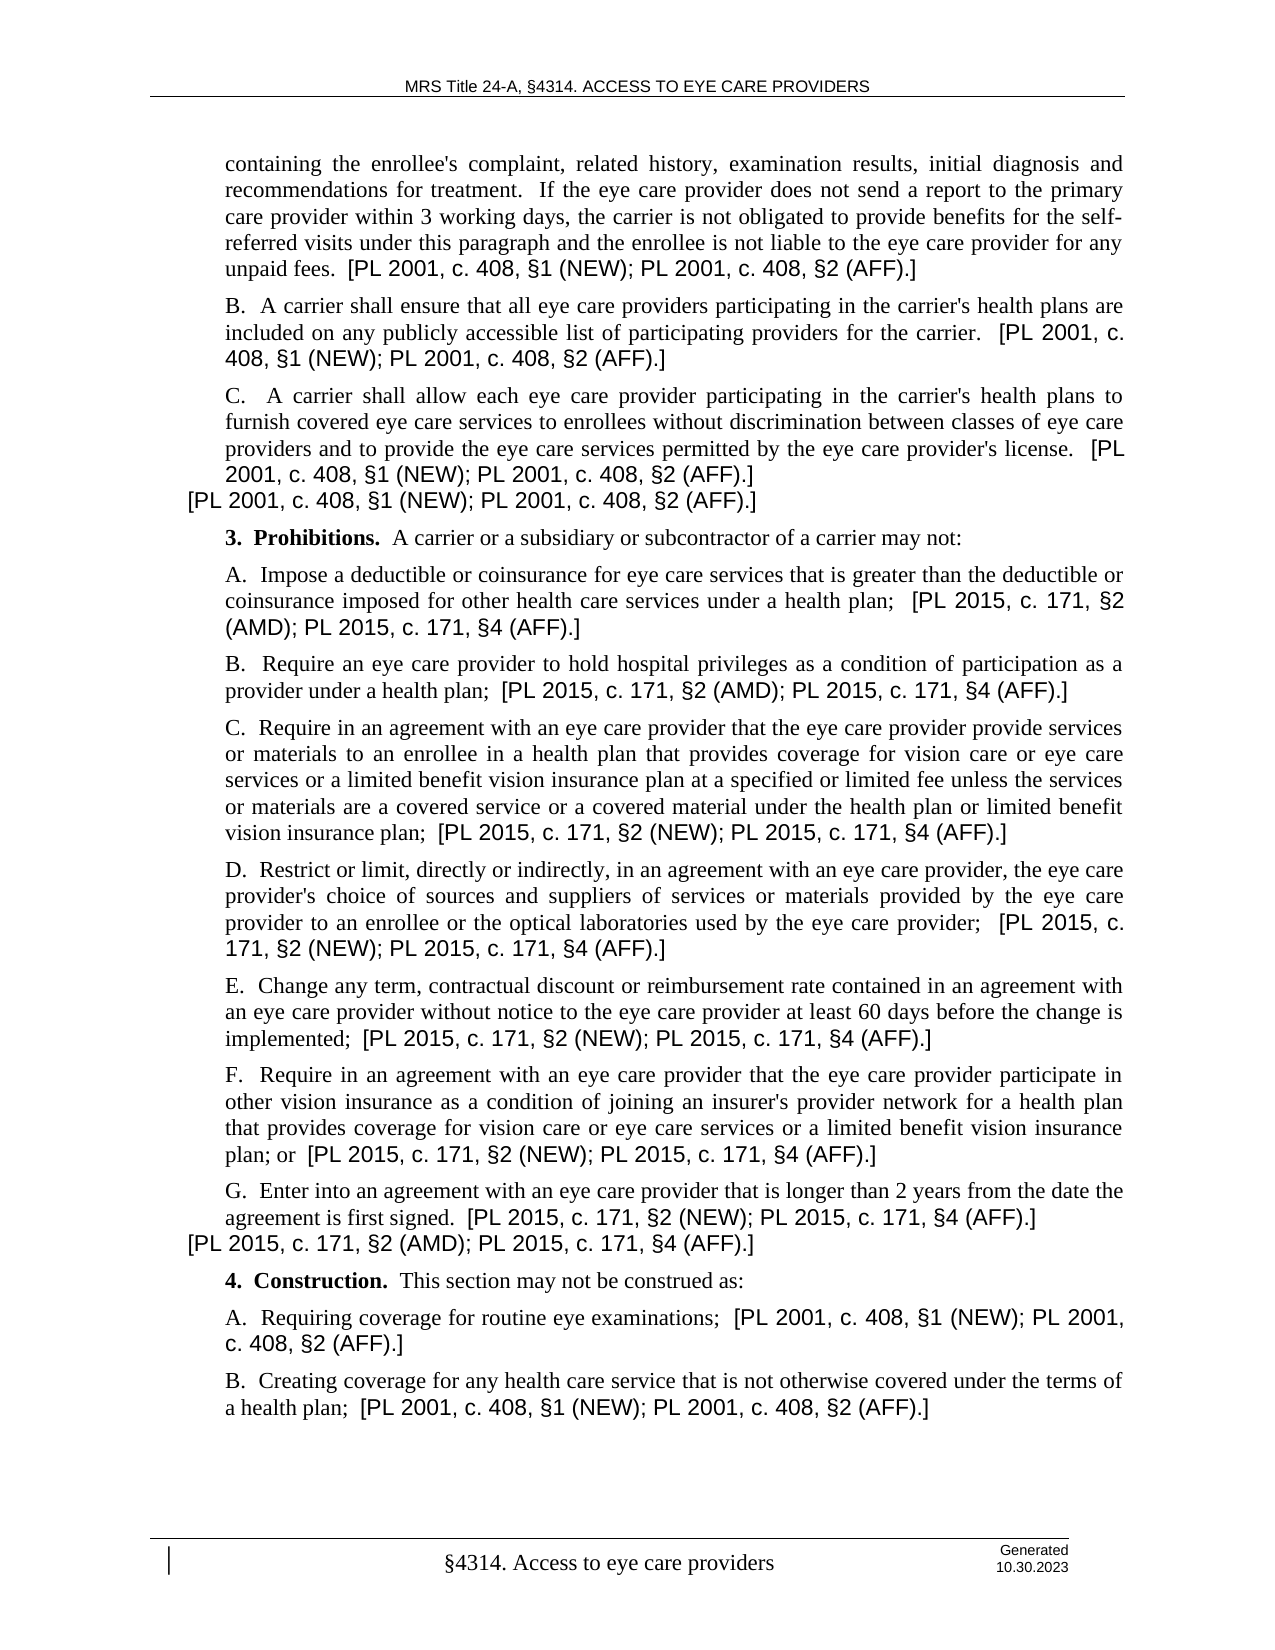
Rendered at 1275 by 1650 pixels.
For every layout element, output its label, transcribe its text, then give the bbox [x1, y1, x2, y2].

text B. A carrier shall ensure that all eye care providers participating in the carrier's health plans are included on any publicly accessible list of participating providers for the carrier. [PL 2001, c. 408, §1 (NEW); PL 2001, c. 408, §2 (AFF).] [225, 292, 1125, 371]
text B. Creating coverage for any health care service that is not otherwise covered under the terms of a health plan; [PL 2001, c. 408, §1 (NEW); PL 2001, c. 408, §2 (AFF).] [225, 1367, 1125, 1420]
text A. Impose a deductible or coinsurance for eye care services that is greater than the deductible or coinsurance imposed for other health care services under a health plan; [PL 2015, c. 171, §2 (AMD); PL 2015, c. 171, §4 (AFF).] [225, 561, 1125, 640]
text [225, 150, 1125, 282]
text [PL 2015, c. 171, §2 (AMD); PL 2015, c. 171, §4 (AFF).] [187, 1230, 1125, 1257]
text E. Change any term, contractual discount or reimbursement rate contained in an agreement with an eye care provider without notice to the eye care provider at least 60 days before the change is implemented; [PL 2015, c. 171, §2 (NEW); PL 2015, c. 171, §4 (AFF).] [225, 972, 1125, 1051]
text C. Require in an agreement with an eye care provider that the eye care provider provide services or materials to an enrollee in a health plan that provides coverage for vision care or eye care services or a limited benefit vision insurance plan at a specified or limited fee unless the services or materials are a covered service or a covered material under the health plan or limited benefit vision insurance plan; [PL 2015, c. 171, §2 (NEW); PL 2015, c. 171, §4 (AFF).] [225, 714, 1125, 846]
text [PL 2001, c. 408, §1 (NEW); PL 2001, c. 408, §2 (AFF).] [187, 487, 1125, 514]
text D. Restrict or limit, directly or indirectly, in an agreement with an eye care provider, the eye care provider's choice of sources and suppliers of services or materials provided by the eye care provider to an enrollee or the optical laboratories used by the eye care provider; [PL 2015, c. 171, §2 (NEW); PL 2015, c. 171, §4 (AFF).] [225, 856, 1125, 962]
text C. A carrier shall allow each eye care provider participating in the carrier's health plans to furnish covered eye care services to enrollees without discrimination between classes of eye care providers and to provide the eye care services permitted by the eye care provider's license. [PL 2001, c. 408, §1 (NEW); PL 2001, c. 408, §2 (AFF).] [225, 382, 1125, 487]
text A. Requiring coverage for routine eye examinations; [PL 2001, c. 408, §1 (NEW); PL 2001, c. 408, §2 (AFF).] [225, 1304, 1125, 1357]
text F. Require in an agreement with an eye care provider that the eye care provider participate in other vision insurance as a condition of joining an insurer's provider network for a health plan that provides coverage for vision care or eye care services or a limited benefit vision insurance plan; or [PL 2015, c. 171, §2 (NEW); PL 2015, c. 171, §4 (AFF).] [225, 1062, 1125, 1167]
text 3. Prohibitions. A carrier or a subsidiary or subcontractor of a carrier may not: [187, 524, 1125, 551]
text B. Require an eye care provider to hold hospital privileges as a condition of participation as a provider under a health plan; [PL 2015, c. 171, §2 (AMD); PL 2015, c. 171, §4 (AFF).] [225, 651, 1125, 703]
text 4. Construction. This section may not be construed as: [187, 1267, 1125, 1293]
text G. Enter into an agreement with an eye care provider that is longer than 2 years from the date the agreement is first signed. [PL 2015, c. 171, §2 (NEW); PL 2015, c. 171, §4 (AFF).] [225, 1177, 1125, 1230]
